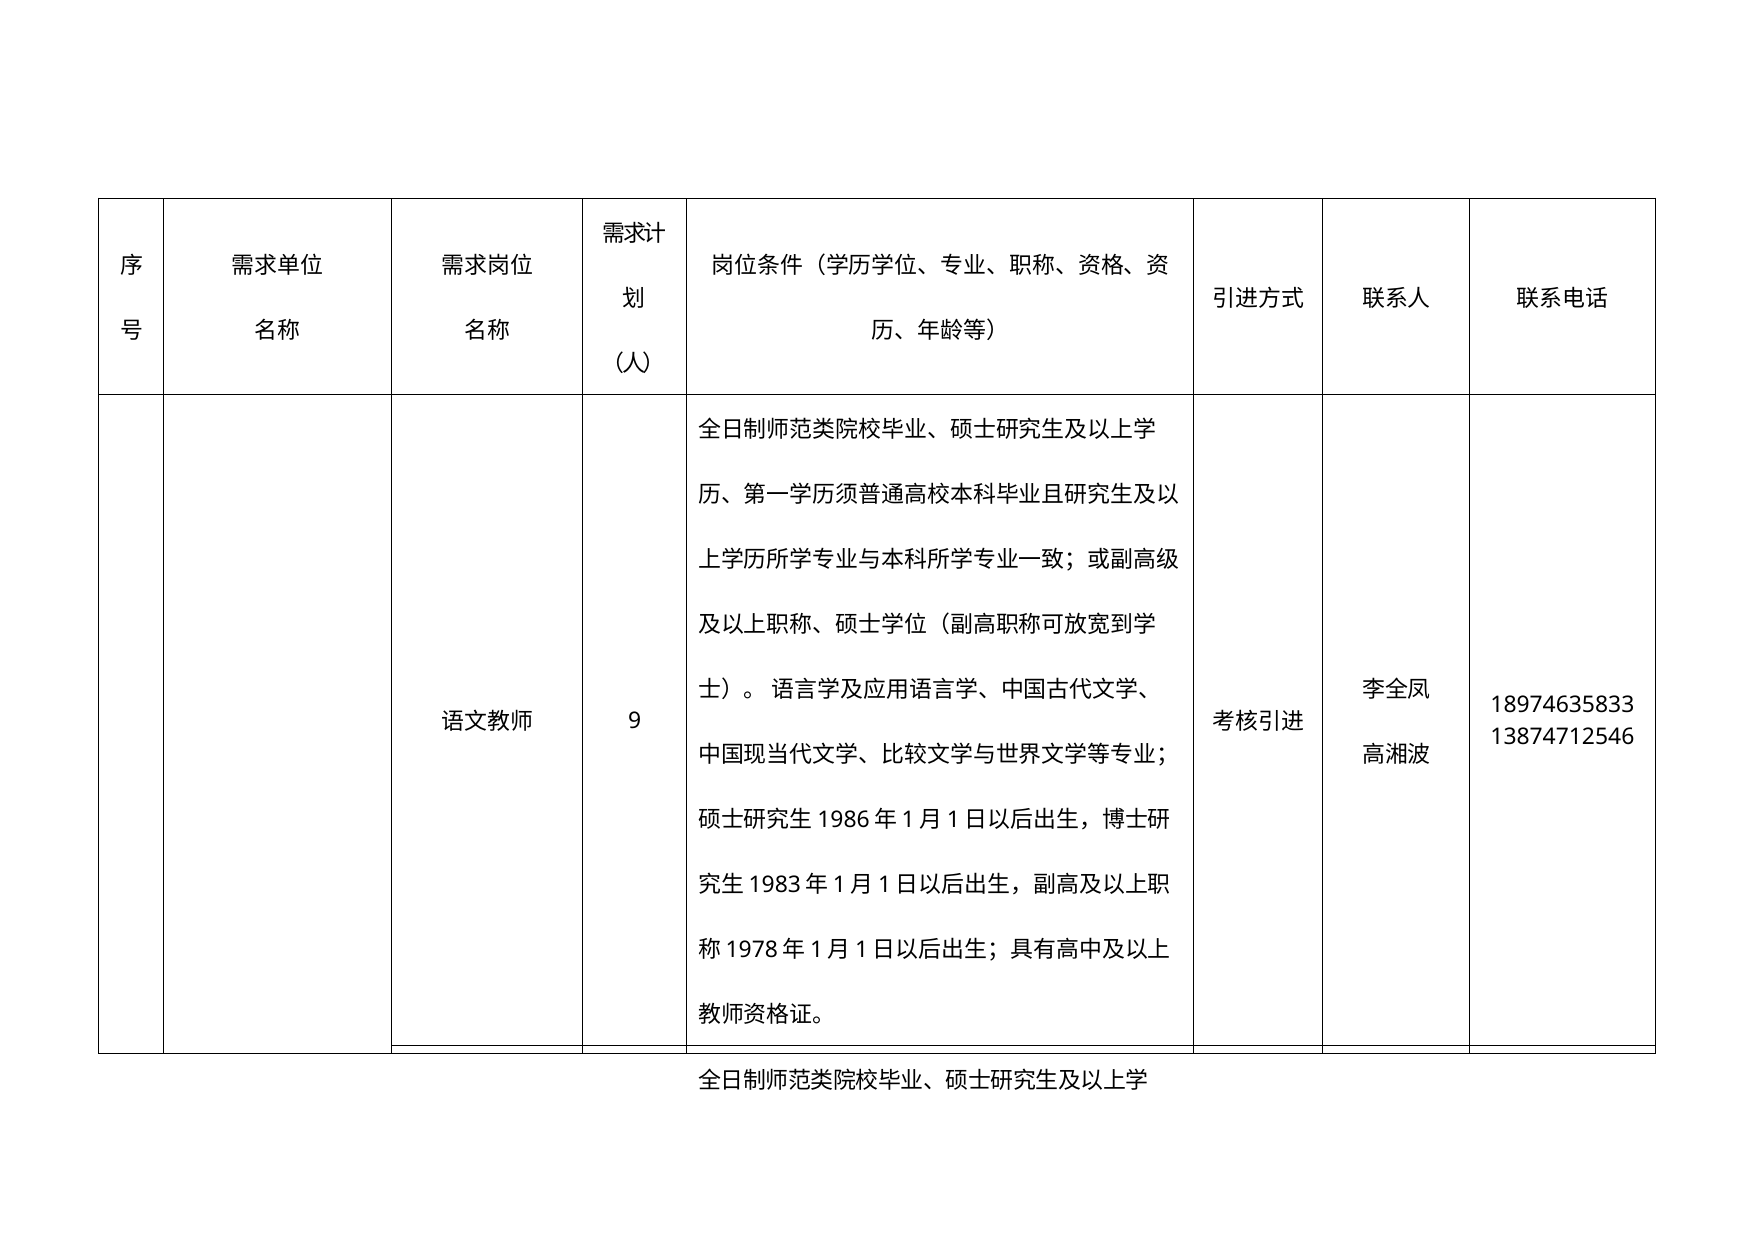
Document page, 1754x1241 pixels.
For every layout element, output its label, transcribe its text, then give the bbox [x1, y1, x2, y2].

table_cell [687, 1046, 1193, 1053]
table_header 岗位条件（学历学位、专业、职称、资格、资历、年龄等） [687, 199, 1193, 394]
table_header 联系人 [1323, 199, 1469, 394]
table_header 引进方式 [1194, 199, 1322, 394]
table_header 需求岗位 名称 [392, 199, 582, 394]
table_header 序号 [99, 199, 163, 394]
table_cell 李全凤 高湘波 [1323, 395, 1469, 1045]
table_header 联系电话 [1470, 199, 1655, 394]
table_header 需求计划 （人） [583, 199, 686, 394]
table_cell 9 [583, 395, 686, 1045]
table_cell 全日制师范类院校毕业、硕士研究生及以上学历、第一学历须普通高校本科毕业且研究生及以上学历所学专业与本科所学专业一致；或副高级及以上职称、硕士学位（副高职称可放宽到学士）。 语言学及应用语言学、中国古代文学、中国现当代文学、比较文学与世界文学等专业；硕士研究生1986年1月1日以后出生，博士研究生1983年1月1日以后出生，副高及以上职称1978年1月1日以后出生；具有高中及以上教师资格证。 [687, 395, 1193, 1045]
table_header 需求单位 名称 [164, 199, 391, 394]
table_cell 考核引进 [1194, 395, 1322, 1045]
table_cell 语文教师 [392, 395, 582, 1045]
table_cell 18974635833 13874712546 [1470, 395, 1655, 1045]
